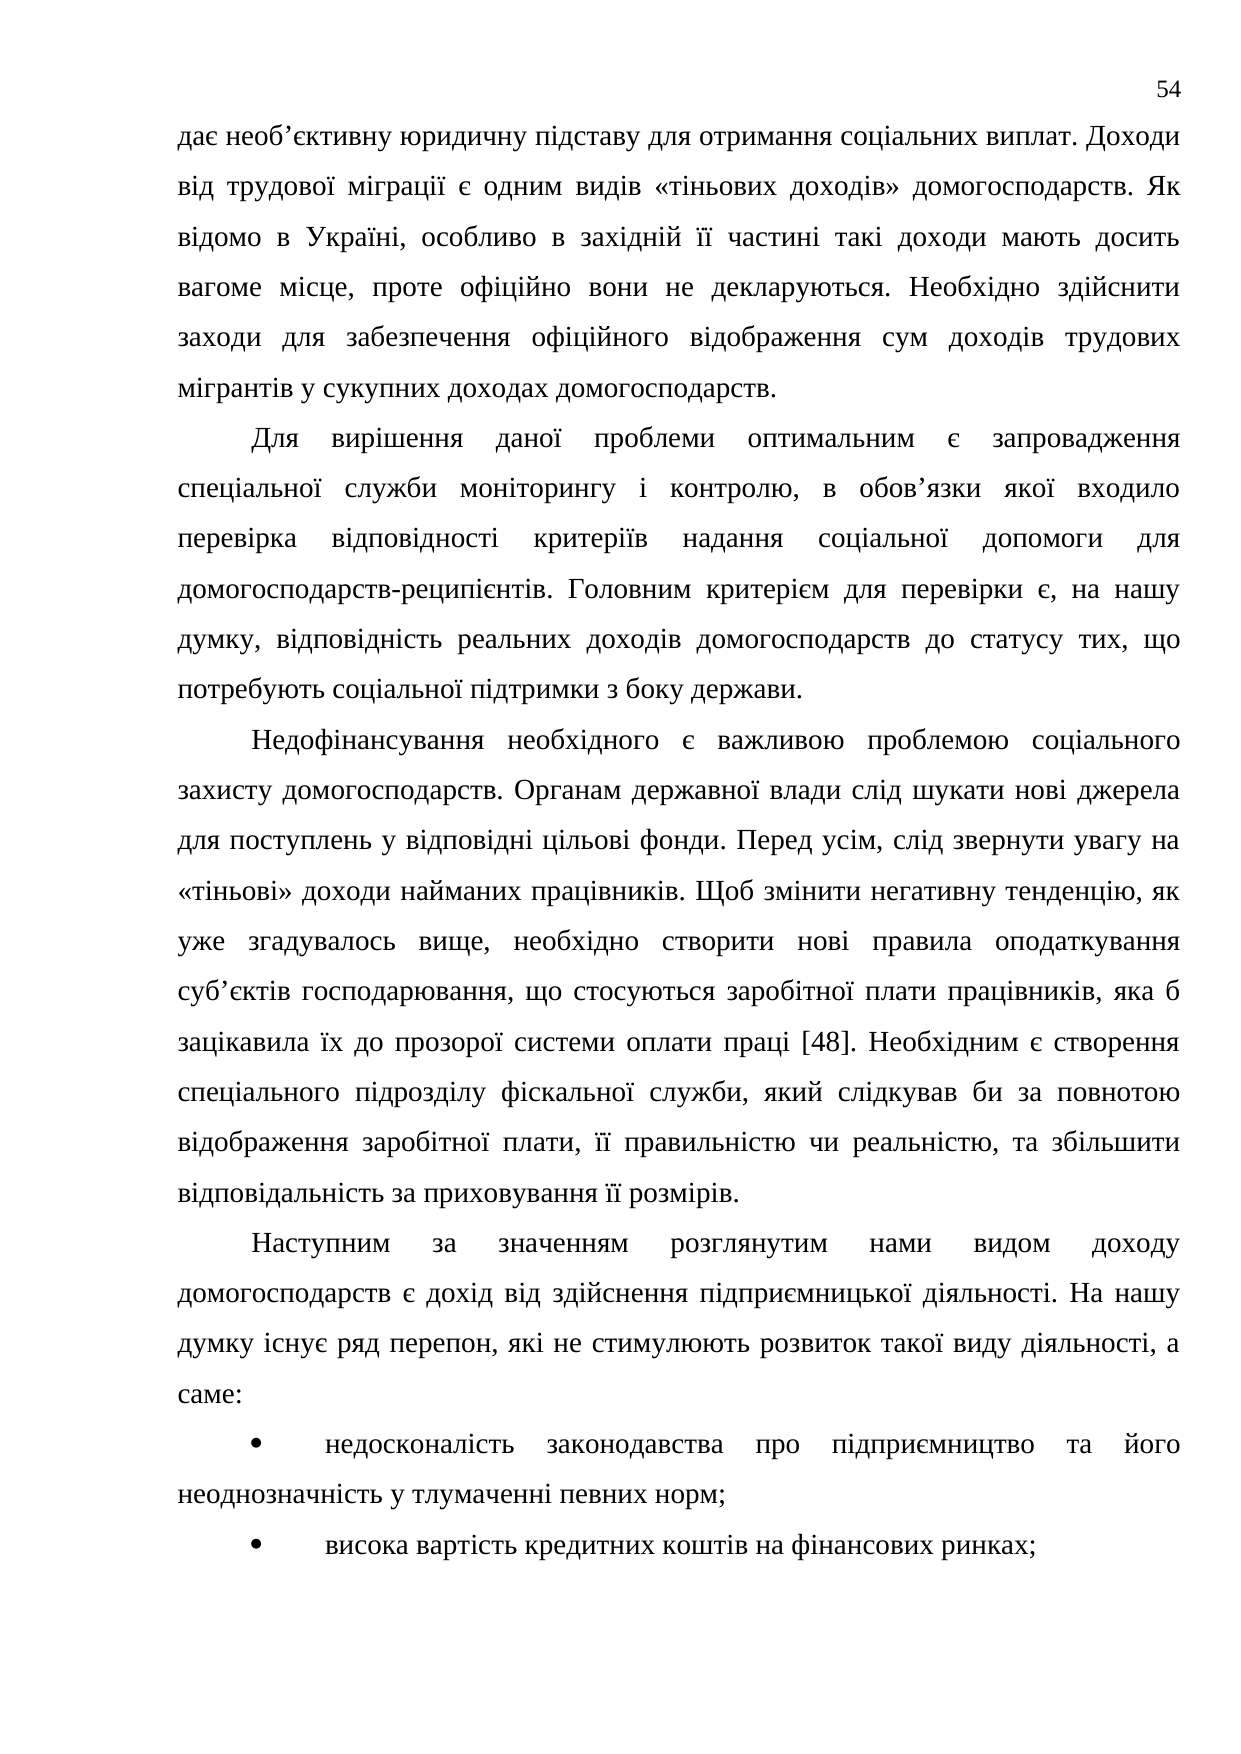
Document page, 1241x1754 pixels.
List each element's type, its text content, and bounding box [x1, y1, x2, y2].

text Наступним за значенням розглянутим нами видом доходу домогосподарств є дохід від здійснення підприємницької діяльності. На нашу думку існує ряд перепон, які не стимулюють розвиток такої виду діяльності, а саме: [177, 1225, 1181, 1409]
list висока вартість кредитних коштів на фінансових ринках; [177, 1527, 1181, 1561]
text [177, 118, 1181, 403]
list недосконалість законодавства про підприємництво та його неоднозначність у тлумаченні певних норм; [177, 1426, 1181, 1510]
text Для вирішення даної проблеми оптимальним є запровадження спеціальної служби моніторингу і контролю, в обов’язки якої входило перевірка відповідності критеріїв надання соціальної допомоги для домогосподарств-реципієнтів. Головним критерієм для перевірки є, на нашу думку, відповідність реальних доходів домогосподарств до статусу тих, що потребують соціальної підтримки з боку держави. [177, 420, 1181, 705]
text Недофінансування необхідного є важливою проблемою соціального захисту домогосподарств. Органам державної влади слід шукати нові джерела для поступлень у відповідні цільові фонди. Перед усім, слід звернути увагу на «тіньові» доходи найманих працівників. Щоб змінити негативну тенденцію, як уже згадувалось вище, необхідно створити нові правила оподаткування суб’єктів господарювання, що стосуються заробітної плати працівників, яка б зацікавила їх до прозорої системи оплати праці [48]. Необхідним є створення спеціального підрозділу фіскальної служби, який слідкував би за повнотою відображення заробітної плати, її правильністю чи реальністю, та збільшити відповідальність за приховування її розмірів. [177, 722, 1181, 1208]
